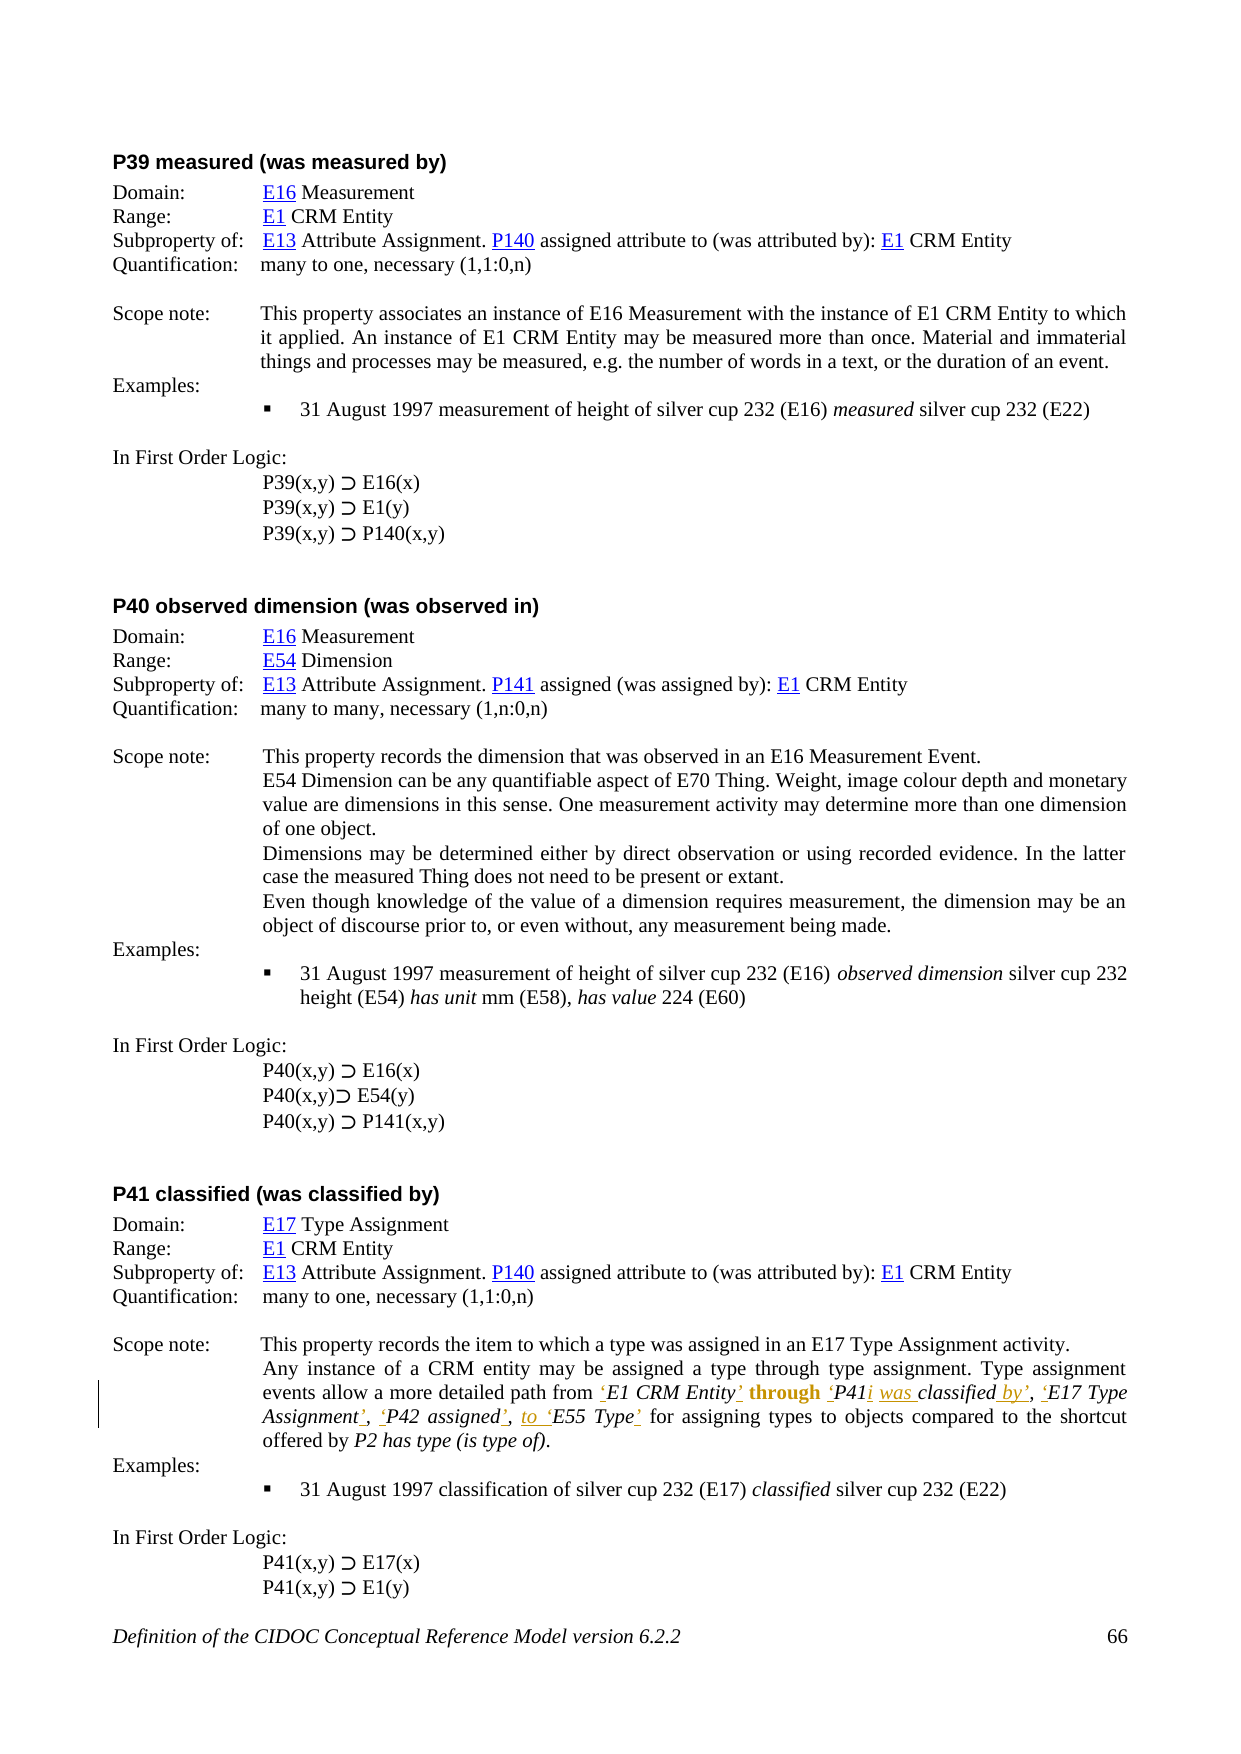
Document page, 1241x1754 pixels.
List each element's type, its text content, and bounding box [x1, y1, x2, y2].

text Quantification: many to many, necessary (1,n:0,n) [112, 696, 1128, 720]
text In First Order Logic: [112, 1033, 1128, 1057]
text P39(x,y) ⊃ E1(y) [112, 494, 1128, 519]
text Range: E1 CRM Entity [112, 204, 1128, 228]
text Examples: [112, 937, 1128, 961]
text P40(x,y) ⊃ P141(x,y) [112, 1107, 1128, 1133]
text Domain: E16 Measurement [112, 624, 1128, 648]
text Subproperty of: E13 Attribute Assignment. P140 assigned attribute to (was attributed by): E1 CRM Entity [112, 228, 1128, 252]
text Subproperty of: E13 Attribute Assignment. P140 assigned attribute to (was attributed by): E1 CRM Entity [112, 1260, 1128, 1284]
list 31 August 1997 measurement of height of silver cup 232 (E16) measured silver cup 232 (E22) [262, 397, 1128, 421]
text Dimensions may be determined either by direct observation or using recorded evidence. In the latter case the measured Thing does not need to be present or extant. [262, 840, 1128, 888]
text P41(x,y) ⊃ E1(y) [112, 1574, 1128, 1599]
text P40(x,y)⊃ E54(y) [112, 1082, 1128, 1107]
text E54 Dimension can be any quantifiable aspect of E70 Thing. Weight, image colour depth and monetary value are dimensions in this sense. One measurement activity may determine more than one dimension of one object. [262, 768, 1128, 840]
text Examples: [112, 373, 1128, 397]
text Range: E1 CRM Entity [112, 1236, 1128, 1260]
text P39(x,y) ⊃ E16(x) [112, 469, 1128, 494]
text In First Order Logic: [112, 1525, 1128, 1549]
text Domain: E17 Type Assignment [112, 1212, 1128, 1236]
text Quantification: many to one, necessary (1,1:0,n) [112, 1284, 1128, 1308]
text Domain: E16 Measurement [112, 180, 1128, 204]
subtitle P39 measured (was measured by) [112, 150, 1128, 174]
text P39(x,y) ⊃ P140(x,y) [112, 519, 1128, 544]
subtitle P41 classified (was classified by) [112, 1182, 1128, 1206]
list 31 August 1997 measurement of height of silver cup 232 (E16) observed dimension silver cup 232 height (E54) has unit mm (E58), has value 224 (E60) [262, 961, 1128, 1009]
text In First Order Logic: [112, 445, 1128, 469]
subtitle P40 observed dimension (was observed in) [112, 594, 1128, 618]
text Scope note: This property records the item to which a type was assigned in an E17 Type Assignment activity. [112, 1332, 1128, 1356]
text Even though knowledge of the value of a dimension requires measurement, the dimension may be an object of discourse prior to, or even without, any measurement being made. [262, 888, 1128, 937]
text Quantification: many to one, necessary (1,1:0,n) [112, 252, 1128, 276]
text Subproperty of: E13 Attribute Assignment. P141 assigned (was assigned by): E1 CRM Entity [112, 672, 1128, 696]
text P40(x,y) ⊃ E16(x) [112, 1057, 1128, 1082]
text Scope note: This property associates an instance of E16 Measurement with the instance of E1 CRM Entity to which it applied. An instance of E1 CRM Entity may be measured more than once. Material and immaterial things and processes may be measured, e.g. the number of words in a text, or the duration of an event. [112, 301, 1128, 373]
text Any instance of a CRM entity may be assigned a type through type assignment. Type assignment events allow a more detailed path from E1 CRM Entity through P41 classified, E17 Type Assignment, P42 assigned, E55 Type for assigning types to objects compared to the shortcut offered by P2 has type (is type of). [262, 1356, 1128, 1452]
list 31 August 1997 classification of silver cup 232 (E17) classified silver cup 232 (E22) [262, 1477, 1128, 1501]
text P41(x,y) ⊃ E17(x) [112, 1549, 1128, 1574]
text Range: E54 Dimension [112, 648, 1128, 672]
text Scope note: This property records the dimension that was observed in an E16 Measurement Event. [112, 744, 1128, 768]
text Examples: [112, 1452, 1128, 1477]
